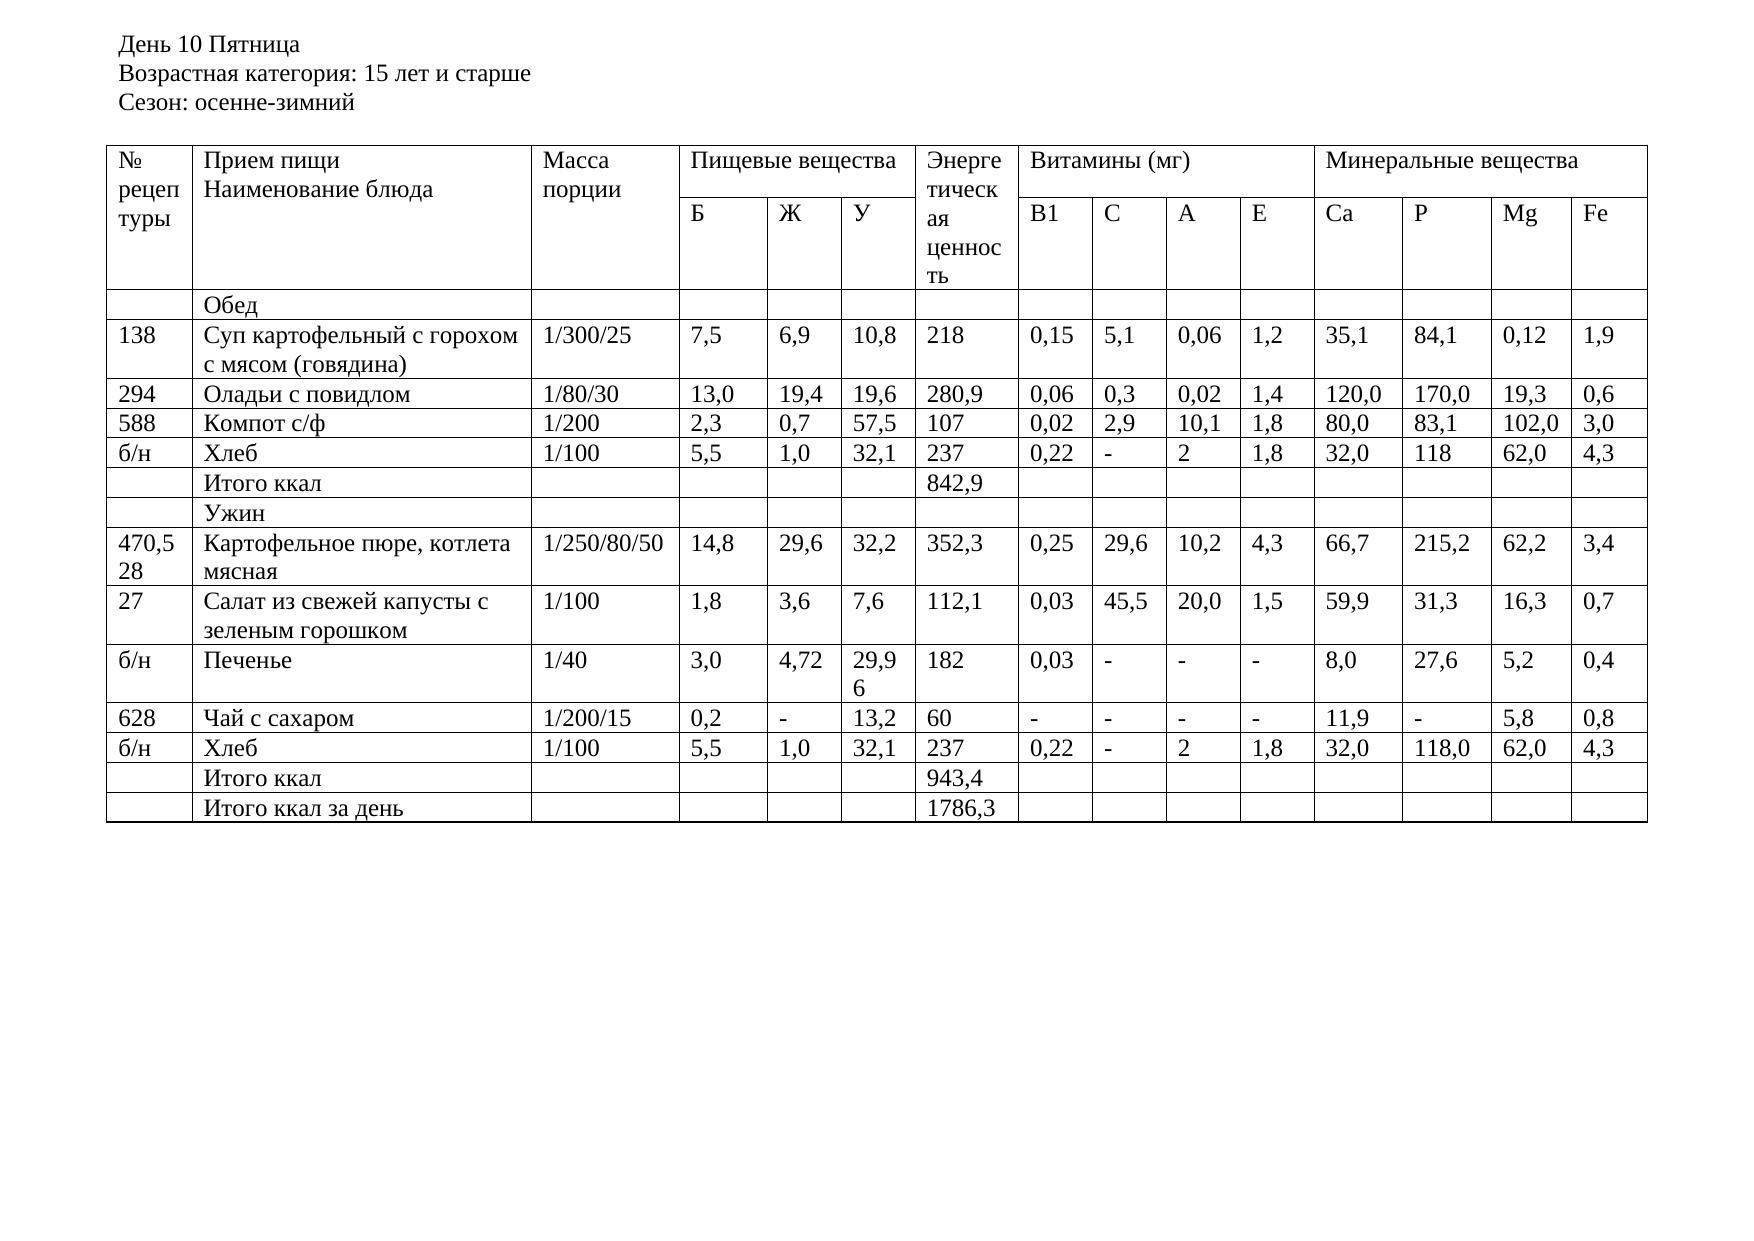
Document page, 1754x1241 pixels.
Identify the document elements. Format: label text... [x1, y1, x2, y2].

table_cell [768, 763, 841, 792]
table_cell 10,8 [842, 320, 915, 378]
table_cell [1167, 498, 1240, 527]
table_cell 29,6 [768, 528, 841, 585]
table_cell - [1403, 703, 1491, 732]
table_cell 1/40 [532, 645, 679, 702]
table_cell В1 [1019, 198, 1092, 289]
table_cell [1093, 793, 1166, 821]
table_cell 5,8 [1492, 703, 1571, 732]
table_cell 138 [107, 320, 192, 378]
table_cell 45,5 [1093, 586, 1166, 644]
table_cell 0,3 [1093, 379, 1166, 407]
table_header Энергетическая ценность [916, 146, 1018, 289]
table_cell - [1019, 703, 1092, 732]
table_cell Компот с/ф [193, 409, 531, 437]
table_cell 4,3 [1572, 733, 1647, 762]
table_cell 842,9 [916, 468, 1018, 497]
table_cell 0,22 [1019, 438, 1092, 467]
table_cell 1,8 [1241, 733, 1314, 762]
table_cell 5,1 [1093, 320, 1166, 378]
table_cell 16,3 [1492, 586, 1571, 644]
table_cell [1492, 763, 1571, 792]
table_header № рецептуры [107, 146, 192, 289]
table_cell Ужин [193, 498, 531, 527]
table_cell 32,1 [842, 733, 915, 762]
table_cell б/н [107, 733, 192, 762]
table_cell 0,7 [1572, 586, 1647, 644]
table_cell 6,9 [768, 320, 841, 378]
table_cell 102,0 [1492, 409, 1571, 437]
table_cell [1403, 498, 1491, 527]
table_cell 4,3 [1241, 528, 1314, 585]
table_cell Ж [768, 198, 841, 289]
table_cell 29,6 [1093, 528, 1166, 585]
table_cell [1492, 468, 1571, 497]
table_cell 11,9 [1315, 703, 1402, 732]
table_cell 2,9 [1093, 409, 1166, 437]
table_cell [1241, 763, 1314, 792]
table_cell 32,0 [1315, 438, 1402, 467]
table_cell 1/200/15 [532, 703, 679, 732]
table_cell [768, 290, 841, 319]
table_cell 1786,3 [916, 793, 1018, 821]
table_cell [1167, 763, 1240, 792]
table_cell 1/100 [532, 733, 679, 762]
table_cell [1167, 468, 1240, 497]
table_cell [532, 290, 679, 319]
table_cell 27,6 [1403, 645, 1491, 702]
table_cell 107 [916, 409, 1018, 437]
table_cell - [1241, 645, 1314, 702]
table_cell 3,6 [768, 586, 841, 644]
table_cell [1241, 498, 1314, 527]
table_cell [1241, 793, 1314, 821]
table_cell [842, 763, 915, 792]
table_cell [1315, 290, 1402, 319]
table_cell [842, 290, 915, 319]
table_cell 628 [107, 703, 192, 732]
table_cell [107, 763, 192, 792]
table_cell 31,3 [1403, 586, 1491, 644]
table_cell 14,8 [680, 528, 767, 585]
table_cell 10,1 [1167, 409, 1240, 437]
table_cell [1019, 290, 1092, 319]
table_cell 10,2 [1167, 528, 1240, 585]
table_header Масса порции [532, 146, 679, 289]
table_cell [107, 498, 192, 527]
table_cell Салат из свежей капусты с зеленым горошком [193, 586, 531, 644]
table_cell 13,2 [842, 703, 915, 732]
table_cell [1492, 290, 1571, 319]
text Возрастная категория: 15 лет и старше [118, 58, 1636, 87]
table_cell 2 [1167, 438, 1240, 467]
table_cell 66,7 [1315, 528, 1402, 585]
table_cell б/н [107, 438, 192, 467]
table_cell Хлеб [193, 438, 531, 467]
table_cell 7,5 [680, 320, 767, 378]
table_cell 62,0 [1492, 438, 1571, 467]
table_cell [842, 498, 915, 527]
table_cell [842, 793, 915, 821]
table_cell Картофельное пюре, котлета мясная [193, 528, 531, 585]
table_cell 3,4 [1572, 528, 1647, 585]
table_cell [1315, 498, 1402, 527]
table_cell 237 [916, 438, 1018, 467]
table_header Пищевые вещества [680, 146, 915, 197]
table_cell 352,3 [916, 528, 1018, 585]
table_cell 0,15 [1019, 320, 1092, 378]
table_cell [532, 498, 679, 527]
table_cell Са [1315, 198, 1402, 289]
table_cell 0,02 [1167, 379, 1240, 407]
table_cell 5,2 [1492, 645, 1571, 702]
table_cell 13,0 [680, 379, 767, 407]
table_cell 62,0 [1492, 733, 1571, 762]
table_cell 120,0 [1315, 379, 1402, 407]
table_cell 0,03 [1019, 586, 1092, 644]
table_cell 0,06 [1019, 379, 1092, 407]
table_cell [1403, 468, 1491, 497]
table_cell 1,9 [1572, 320, 1647, 378]
table_cell [1093, 290, 1166, 319]
table_cell 118 [1403, 438, 1491, 467]
table_cell [680, 763, 767, 792]
table_cell 0,25 [1019, 528, 1092, 585]
table_cell Б [680, 198, 767, 289]
table_cell [680, 468, 767, 497]
table_cell [107, 290, 192, 319]
table_cell [1093, 498, 1166, 527]
table_cell 32,0 [1315, 733, 1402, 762]
table_cell 3,0 [1572, 409, 1647, 437]
table_cell 4,72 [768, 645, 841, 702]
table_cell 83,1 [1403, 409, 1491, 437]
table_header Витамины (мг) [1019, 146, 1314, 197]
table_cell 0,8 [1572, 703, 1647, 732]
table_cell [1019, 763, 1092, 792]
table_cell [1572, 468, 1647, 497]
table_cell 1,8 [1241, 438, 1314, 467]
table_cell 1,0 [768, 438, 841, 467]
table_cell [1019, 468, 1092, 497]
table_cell 0,6 [1572, 379, 1647, 407]
table_cell [680, 290, 767, 319]
table_cell Суп картофельный с горохом с мясом (говядина) [193, 320, 531, 378]
table_cell 470,528 [107, 528, 192, 585]
table_cell 19,3 [1492, 379, 1571, 407]
table_cell [680, 793, 767, 821]
table_cell - [1093, 438, 1166, 467]
table_cell 215,2 [1403, 528, 1491, 585]
table_cell 1,8 [680, 586, 767, 644]
table_cell 0,2 [680, 703, 767, 732]
table_cell - [1167, 703, 1240, 732]
table_cell [916, 290, 1018, 319]
table_cell [768, 498, 841, 527]
table_cell [1403, 290, 1491, 319]
table_cell 5,5 [680, 438, 767, 467]
table_cell 4,3 [1572, 438, 1647, 467]
table_cell - [1093, 645, 1166, 702]
table_cell 943,4 [916, 763, 1018, 792]
table_cell Е [1241, 198, 1314, 289]
table_cell 1,8 [1241, 409, 1314, 437]
table_cell 294 [107, 379, 192, 407]
table_cell 5,5 [680, 733, 767, 762]
table_cell 60 [916, 703, 1018, 732]
table_cell 7,6 [842, 586, 915, 644]
table_cell 2 [1167, 733, 1240, 762]
table_cell [1167, 793, 1240, 821]
table_cell 218 [916, 320, 1018, 378]
table_cell 280,9 [916, 379, 1018, 407]
table_cell 0,03 [1019, 645, 1092, 702]
table_cell Печенье [193, 645, 531, 702]
table_cell 27 [107, 586, 192, 644]
table_cell 59,9 [1315, 586, 1402, 644]
table_cell 62,2 [1492, 528, 1571, 585]
table_cell - [768, 703, 841, 732]
table_cell 1,4 [1241, 379, 1314, 407]
table_cell 1,5 [1241, 586, 1314, 644]
table_cell 182 [916, 645, 1018, 702]
table_cell - [1093, 703, 1166, 732]
table_cell 20,0 [1167, 586, 1240, 644]
table_cell 57,5 [842, 409, 915, 437]
table_cell б/н [107, 645, 192, 702]
table_cell Итого ккал [193, 468, 531, 497]
table_cell [1492, 793, 1571, 821]
table_cell [1315, 468, 1402, 497]
table_cell А [1167, 198, 1240, 289]
table_cell 0,12 [1492, 320, 1571, 378]
text День 10 Пятница [118, 29, 1636, 58]
table_cell 19,4 [768, 379, 841, 407]
table_cell [1315, 763, 1402, 792]
table_cell 1/300/25 [532, 320, 679, 378]
table_cell 237 [916, 733, 1018, 762]
table_cell [768, 793, 841, 821]
table_cell 3,0 [680, 645, 767, 702]
table_cell Fe [1572, 198, 1647, 289]
table_cell 1/250/80/50 [532, 528, 679, 585]
table_cell [107, 468, 192, 497]
table_cell - [1093, 733, 1166, 762]
table_cell [1019, 793, 1092, 821]
table_cell [1572, 290, 1647, 319]
table_cell 0,4 [1572, 645, 1647, 702]
table_cell [532, 763, 679, 792]
table_cell 1/100 [532, 586, 679, 644]
table_cell 8,0 [1315, 645, 1402, 702]
table_cell [1572, 793, 1647, 821]
table_cell 80,0 [1315, 409, 1402, 437]
table_cell [532, 468, 679, 497]
table_cell [1241, 468, 1314, 497]
table_cell 112,1 [916, 586, 1018, 644]
table_cell [1572, 498, 1647, 527]
table_cell [1492, 498, 1571, 527]
table_cell [1241, 290, 1314, 319]
table_header Минеральные вещества [1315, 146, 1647, 197]
table_cell 1,2 [1241, 320, 1314, 378]
table_cell Итого ккал [193, 763, 531, 792]
table_cell Мg [1492, 198, 1571, 289]
table_cell Р [1403, 198, 1491, 289]
table_cell 1/100 [532, 438, 679, 467]
table_cell 0,22 [1019, 733, 1092, 762]
table_cell [916, 498, 1018, 527]
table_cell 35,1 [1315, 320, 1402, 378]
text Сезон: осенне-зимний [118, 87, 1636, 116]
table_cell Чай с сахаром [193, 703, 531, 732]
table_cell Хлеб [193, 733, 531, 762]
table_cell - [1241, 703, 1314, 732]
table_cell [1315, 793, 1402, 821]
table_cell 84,1 [1403, 320, 1491, 378]
table_cell [1572, 763, 1647, 792]
table_cell С [1093, 198, 1166, 289]
table_cell [107, 793, 192, 821]
table_cell [680, 498, 767, 527]
table_cell 32,1 [842, 438, 915, 467]
table_cell [1093, 763, 1166, 792]
table_cell 32,2 [842, 528, 915, 585]
table_cell 170,0 [1403, 379, 1491, 407]
table_cell 1/200 [532, 409, 679, 437]
table_cell 0,02 [1019, 409, 1092, 437]
table_cell [1019, 498, 1092, 527]
table_header Прием пищи Наименование блюда [193, 146, 531, 289]
table_cell 1,0 [768, 733, 841, 762]
table_cell [1403, 793, 1491, 821]
table_cell [532, 793, 679, 821]
table_cell Обед [193, 290, 531, 319]
table_cell [1403, 763, 1491, 792]
table_cell 118,0 [1403, 733, 1491, 762]
table_cell [842, 468, 915, 497]
table_cell Итого ккал за день [193, 793, 531, 821]
table_cell 19,6 [842, 379, 915, 407]
table_cell [1167, 290, 1240, 319]
table_cell [768, 468, 841, 497]
table_cell 0,7 [768, 409, 841, 437]
table_cell - [1167, 645, 1240, 702]
table_cell 588 [107, 409, 192, 437]
table_cell Оладьи с повидлом [193, 379, 531, 407]
table_cell [1093, 468, 1166, 497]
table_cell 1/80/30 [532, 379, 679, 407]
table_cell 2,3 [680, 409, 767, 437]
table_cell 29,96 [842, 645, 915, 702]
table_cell 0,06 [1167, 320, 1240, 378]
table_cell У [842, 198, 915, 289]
